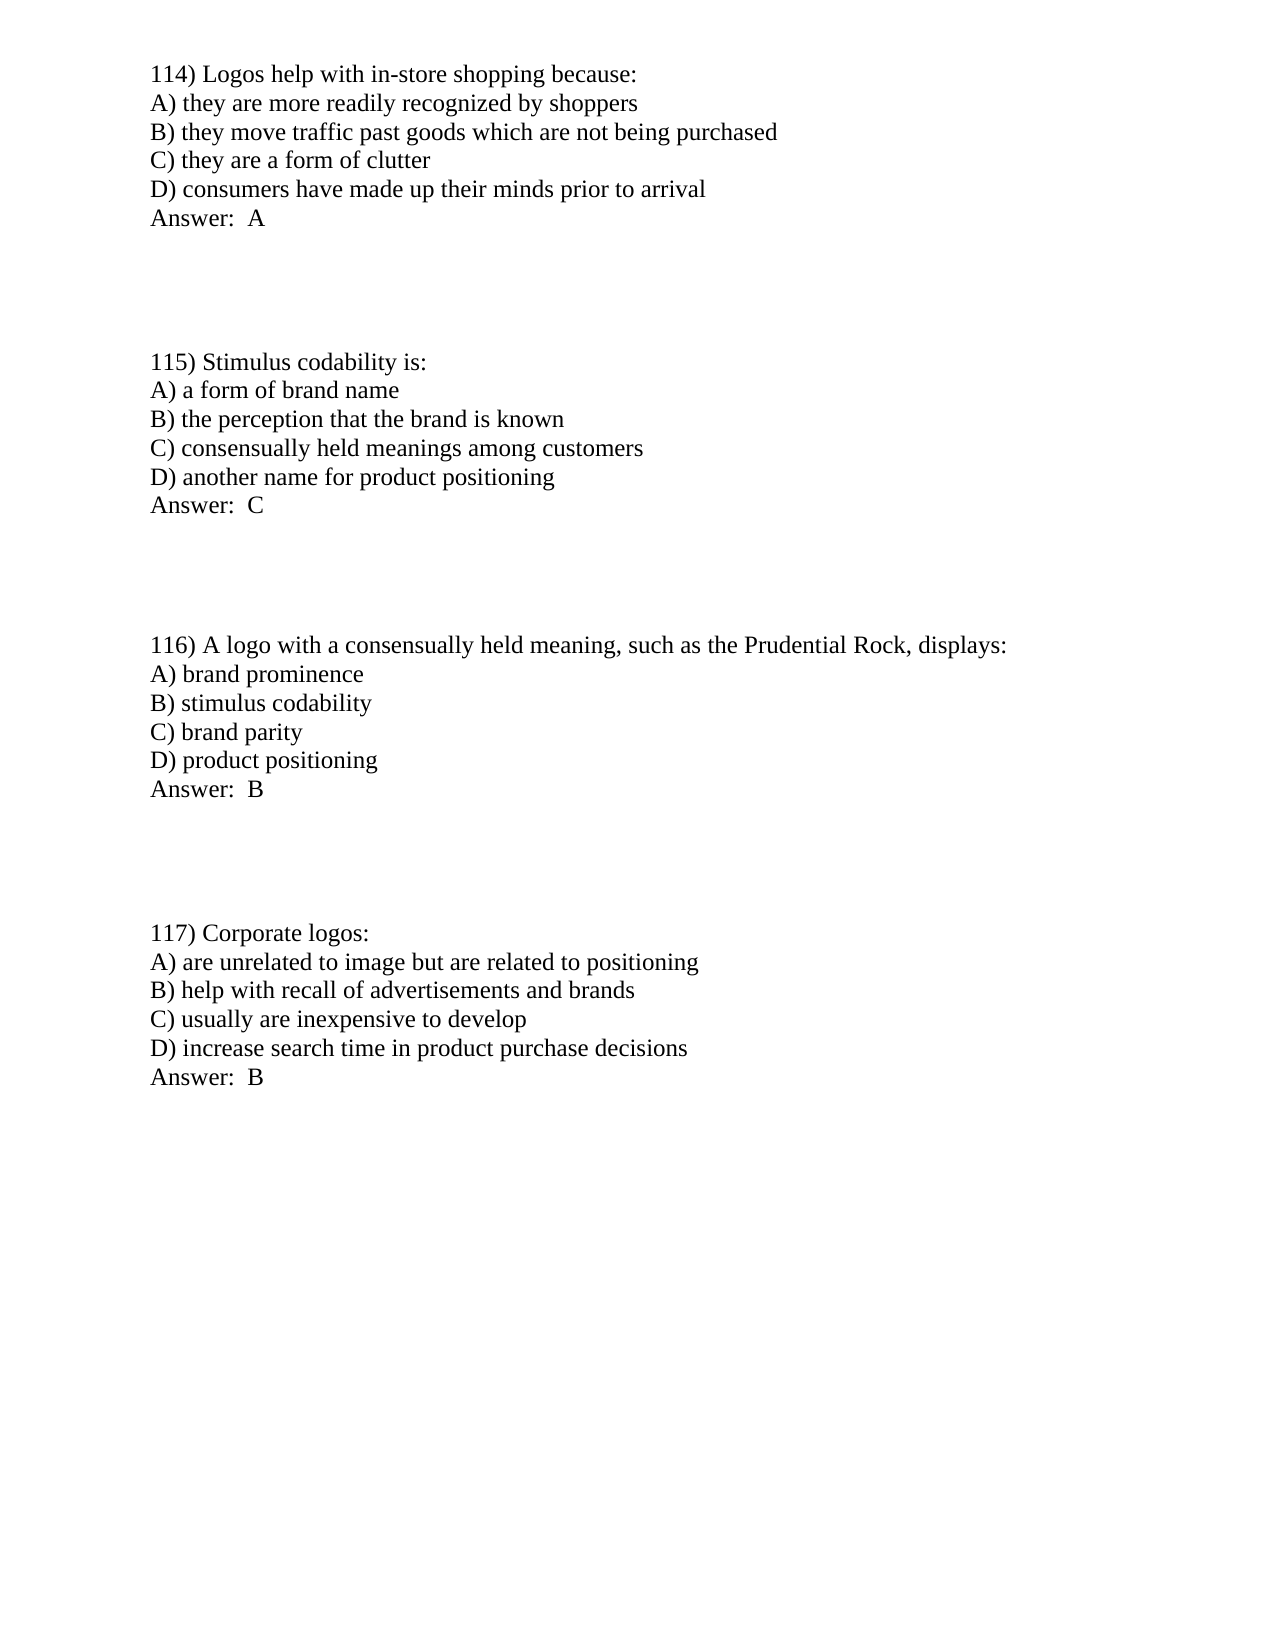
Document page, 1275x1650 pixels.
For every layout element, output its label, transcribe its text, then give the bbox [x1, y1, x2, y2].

text D) product positioning [150, 745, 1125, 774]
text A) are unrelated to image but are related to positioning [150, 947, 1125, 975]
text A) they are more readily recognized by shoppers [150, 88, 1125, 117]
text 114) Logos help with in-store shopping because: [150, 59, 1125, 88]
text B) the perception that the brand is known [150, 404, 1125, 433]
text 115) Stimulus codability is: [150, 347, 1125, 375]
text A) brand prominence [150, 659, 1125, 688]
text B) stimulus codability [150, 688, 1125, 717]
text B) help with recall of advertisements and brands [150, 975, 1125, 1004]
text D) increase search time in product purchase decisions [150, 1033, 1125, 1062]
text Answer: B [150, 774, 1125, 803]
text Answer: B [150, 1062, 1125, 1090]
text A) a form of brand name [150, 375, 1125, 404]
text D) another name for product positioning [150, 462, 1125, 490]
text 116) A logo with a consensually held meaning, such as the Prudential Rock, displays: [150, 630, 1125, 659]
text 117) Corporate logos: [150, 918, 1125, 947]
text Answer: A [150, 203, 1125, 232]
text C) usually are inexpensive to develop [150, 1004, 1125, 1033]
text B) they move traffic past goods which are not being purchased [150, 117, 1125, 145]
text C) they are a form of clutter [150, 145, 1125, 174]
text D) consumers have made up their minds prior to arrival [150, 174, 1125, 203]
text Answer: C [150, 490, 1125, 519]
text C) brand parity [150, 717, 1125, 745]
text C) consensually held meanings among customers [150, 433, 1125, 462]
